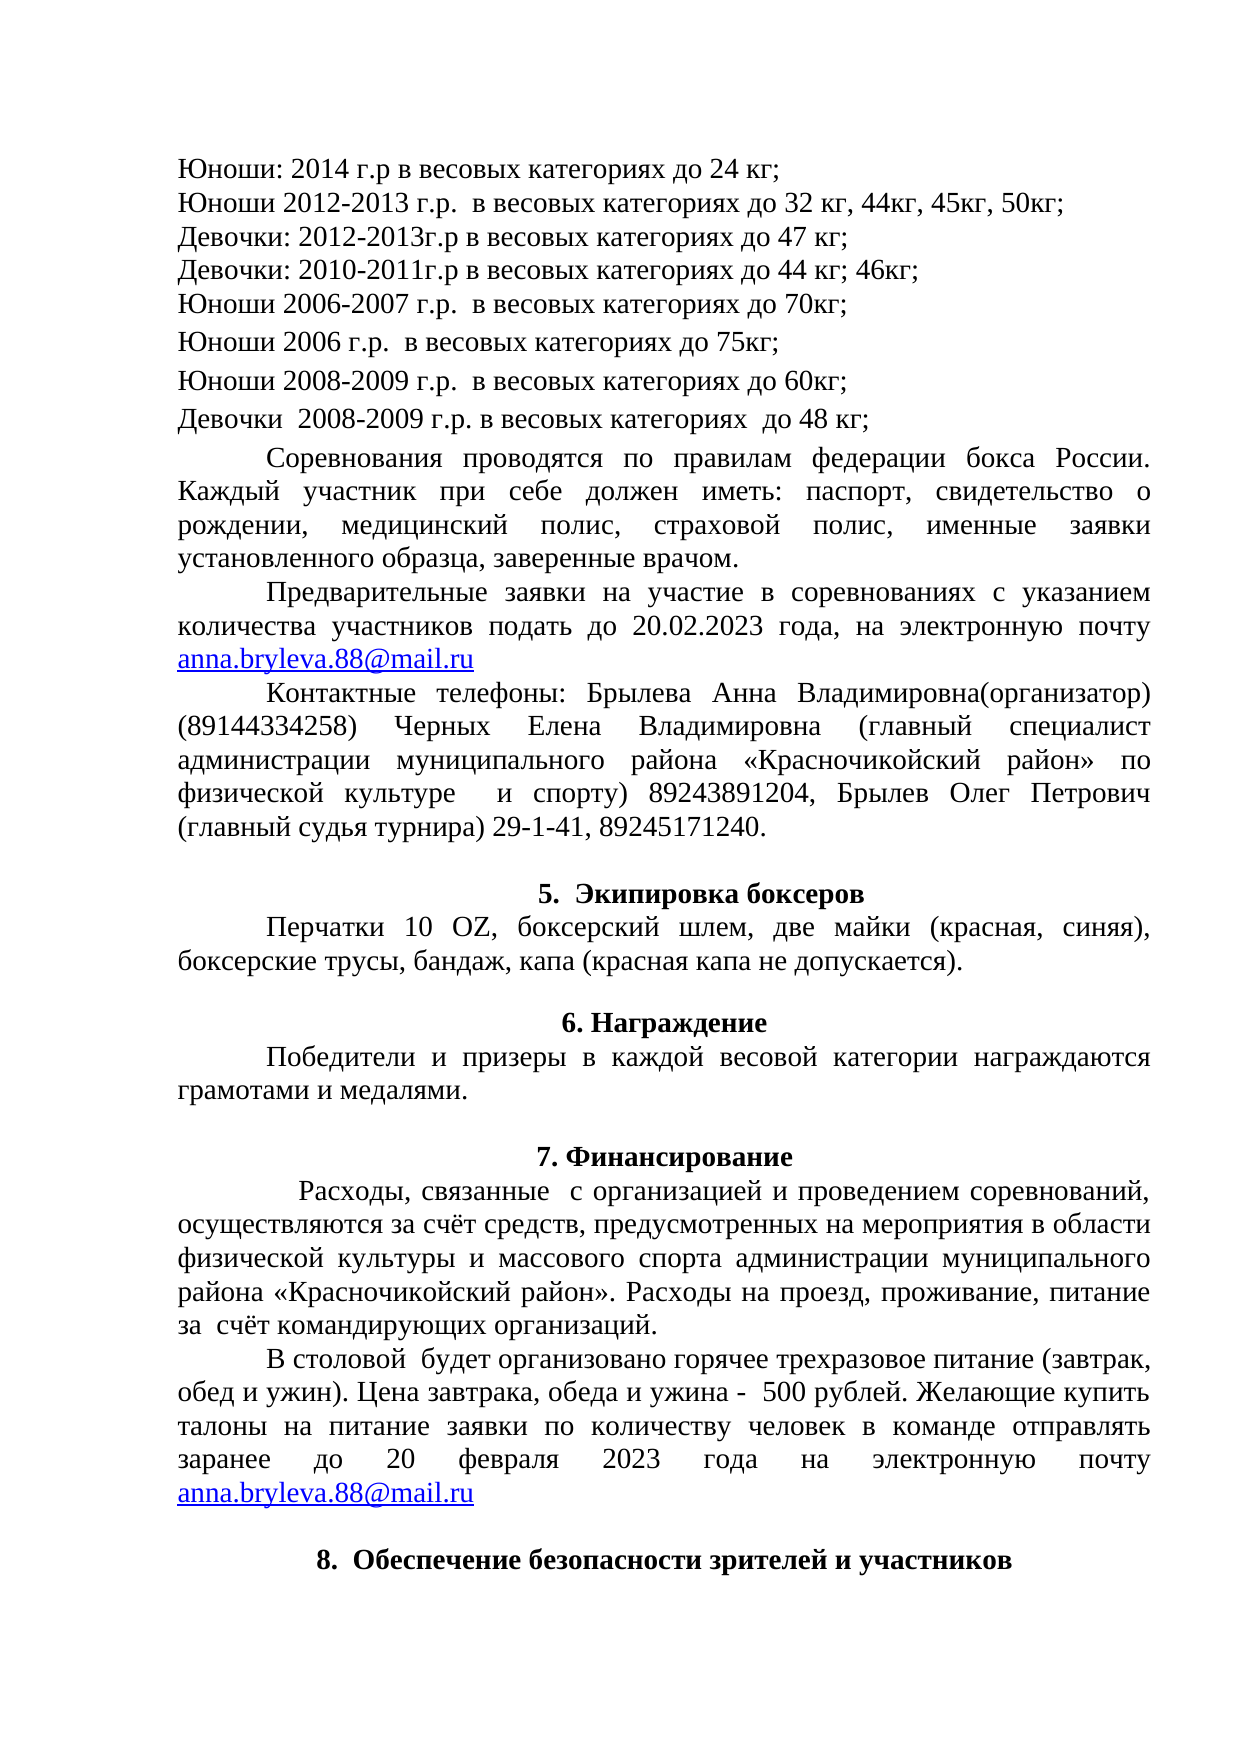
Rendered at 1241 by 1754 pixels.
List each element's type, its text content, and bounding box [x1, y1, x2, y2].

text Предварительные заявки на участие в соревнованиях с указанием количества участников подать до 20.02.2023 года, на электронную почту anna.bryleva.88@mail.ru [177, 574, 1152, 675]
text Девочки 2008-2009 г.р. в весовых категориях до 48 кг; [177, 401, 1152, 435]
text 8. Обеспечение безопасности зрителей и участников [177, 1542, 1152, 1576]
text Соревнования проводятся по правилам федерации бокса России. Каждый участник при себе должен иметь: паспорт, свидетельство о рождении, медицинский полис, страховой полис, именные заявки установленного образца, заверенные врачом. [177, 440, 1152, 574]
text 6. Награждение [177, 1005, 1152, 1039]
text Юноши 2008-2009 г.р. в весовых категориях до 60кг; [177, 363, 1152, 396]
text Юноши 2006-2007 г.р. в весовых категориях до 70кг; [177, 286, 1152, 319]
text Контактные телефоны: Брылева Анна Владимировна(организатор) (89144334258) Черных Елена Владимировна (главный специалист администрации муниципального района «Красночикойский район» по физической культуре и спорту) 89243891204, Брылев Олег Петрович (главный судья турнира) 29-1-41, 89245171240. [177, 675, 1152, 842]
text Девочки: 2010-2011г.р в весовых категориях до 44 кг; 46кг; [177, 252, 1152, 286]
text Расходы, связанные с организацией и проведением соревнований, осуществляются за счёт средств, предусмотренных на мероприятия в области физической культуры и массового спорта администрации муниципального района «Красночикойский район». Расходы на проезд, проживание, питание за счёт командирующих организаций. [177, 1173, 1152, 1341]
text Победители и призеры в каждой весовой категории награждаются грамотами и медалями. [177, 1039, 1152, 1106]
text Юноши 2012-2013 г.р. в весовых категориях до 32 кг, 44кг, 45кг, 50кг; [177, 185, 1152, 219]
text В столовой будет организовано горячее трехразовое питание (завтрак, обед и ужин). Цена завтрака, обеда и ужина - 500 рублей. Желающие купить талоны на питание заявки по количеству человек в команде отправлять заранее до 20 февраля 2023 года на электронную почту anna.bryleva.88@mail.ru [177, 1341, 1152, 1508]
text 7. Финансирование [177, 1139, 1152, 1173]
text Перчатки 10 OZ, боксерский шлем, две майки (красная, синяя), боксерские трусы, бандаж, капа (красная капа не допускается). [177, 909, 1152, 977]
text Девочки: 2012-2013г.р в весовых категориях до 47 кг; [177, 219, 1152, 252]
text Юноши: 2014 г.р в весовых категориях до 24 кг; [177, 152, 1152, 185]
text 5. Экипировка боксеров [177, 876, 1152, 909]
text Юноши 2006 г.р. в весовых категориях до 75кг; [177, 324, 1152, 358]
